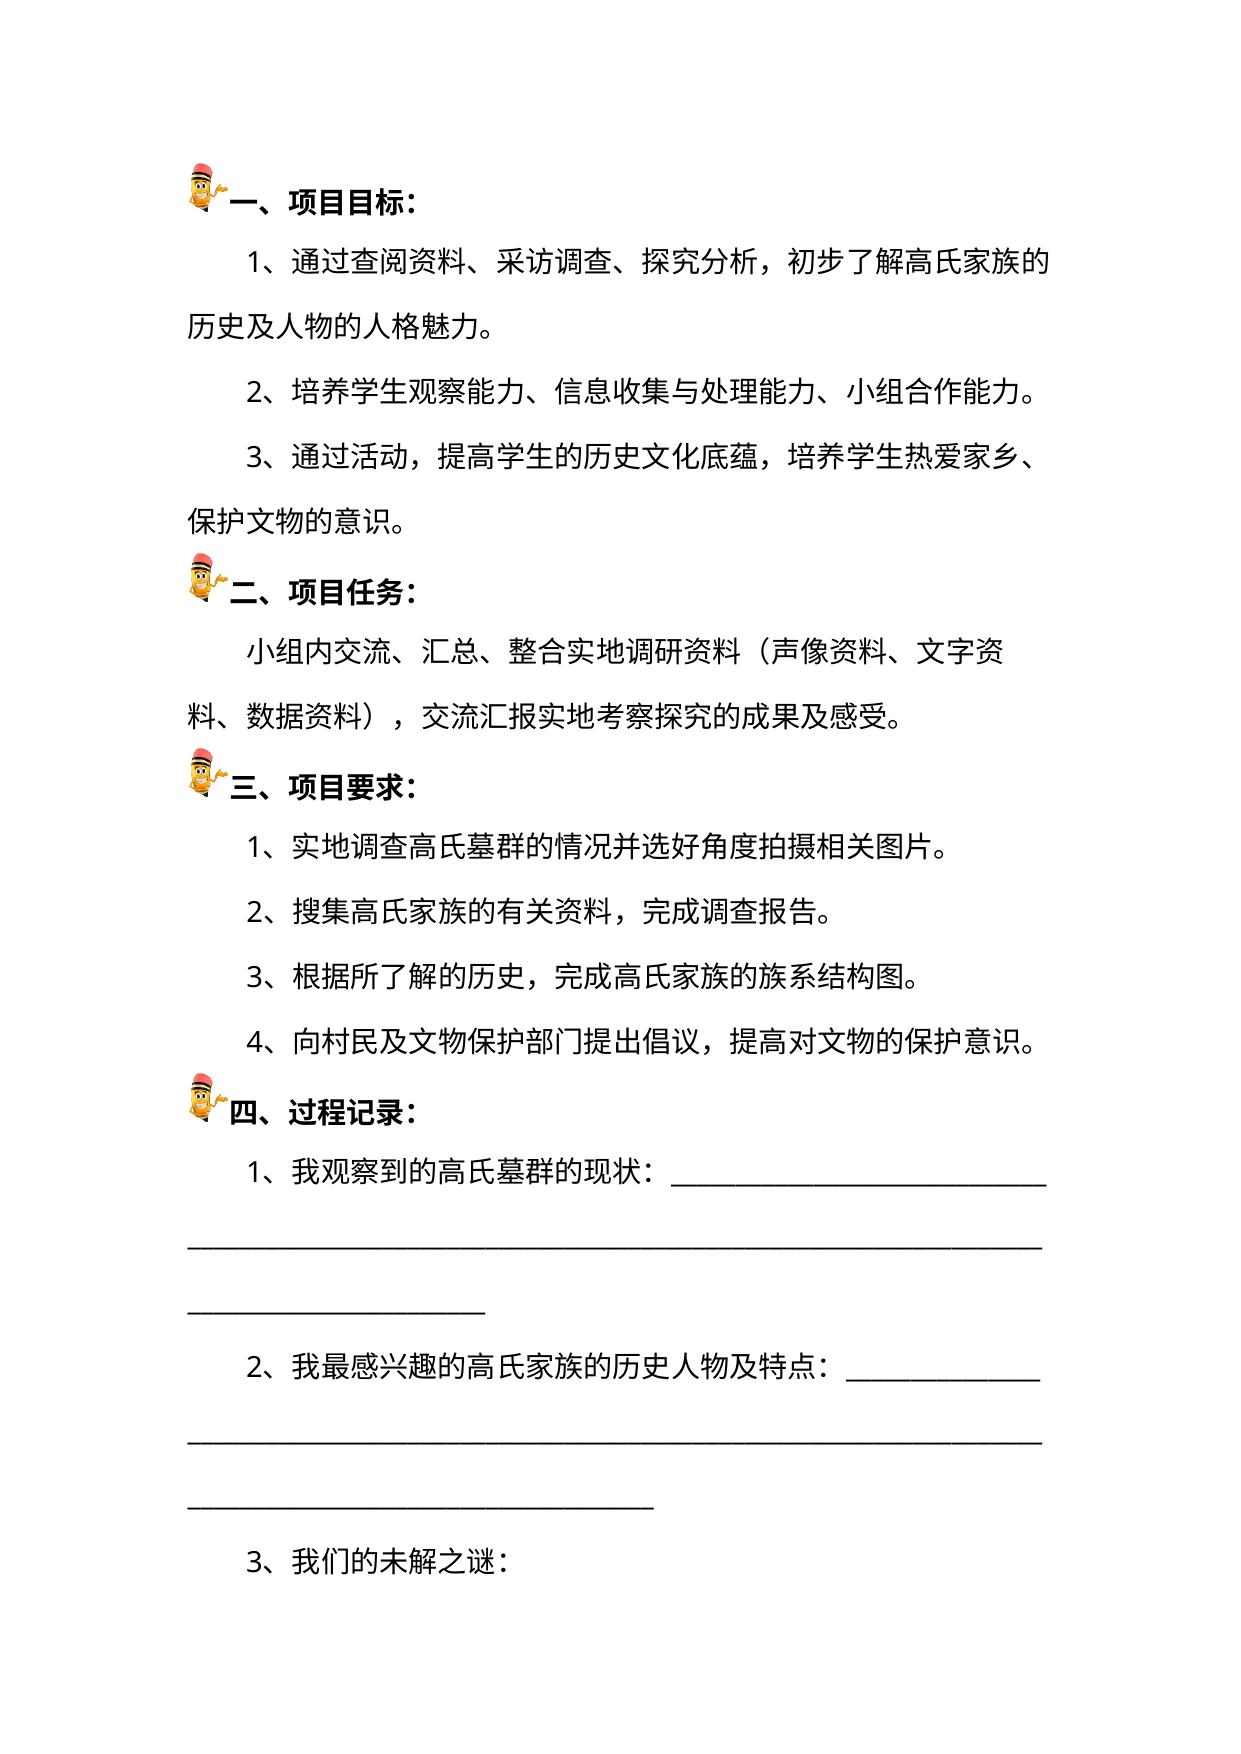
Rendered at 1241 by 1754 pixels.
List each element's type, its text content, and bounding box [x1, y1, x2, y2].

picture [187, 552, 230, 604]
picture [187, 747, 230, 799]
text 二、项目任务： [187, 552, 1053, 617]
text 2、我最感兴趣的高氏家族的历史人物及特点：_____________________________________________________________________________________________________________________ [187, 1332, 1053, 1527]
text 1、通过查阅资料、采访调查、探究分析，初步了解高氏家族的历史及人物的人格魅力。 [187, 227, 1053, 357]
text 2、搜集高氏家族的有关资料，完成调查报告。 [246, 877, 1053, 942]
text 小组内交流、汇总、整合实地调研资料（声像资料、文字资料、数据资料），交流汇报实地考察探究的成果及感受。 [187, 617, 1053, 747]
text 一、项目目标： [187, 162, 1053, 227]
text 3、我们的未解之谜： [187, 1527, 1053, 1592]
text 1、我观察到的高氏墓群的现状：______________________________________________________________________________________________________________________ [187, 1137, 1053, 1332]
text 2、培养学生观察能力、信息收集与处理能力、小组合作能力。 [187, 357, 1053, 422]
text 1、实地调查高氏墓群的情况并选好角度拍摄相关图片。 [187, 812, 1053, 877]
text 3、通过活动，提高学生的历史文化底蕴，培养学生热爱家乡、保护文物的意识。 [187, 422, 1053, 552]
text 3、根据所了解的历史，完成高氏家族的族系结构图。 [246, 942, 1053, 1007]
text 4、向村民及文物保护部门提出倡议，提高对文物的保护意识。 [246, 1007, 1053, 1072]
picture [187, 162, 230, 214]
picture [187, 1072, 230, 1124]
text 三、项目要求： [187, 747, 1053, 812]
text 四、过程记录： [187, 1072, 1053, 1137]
